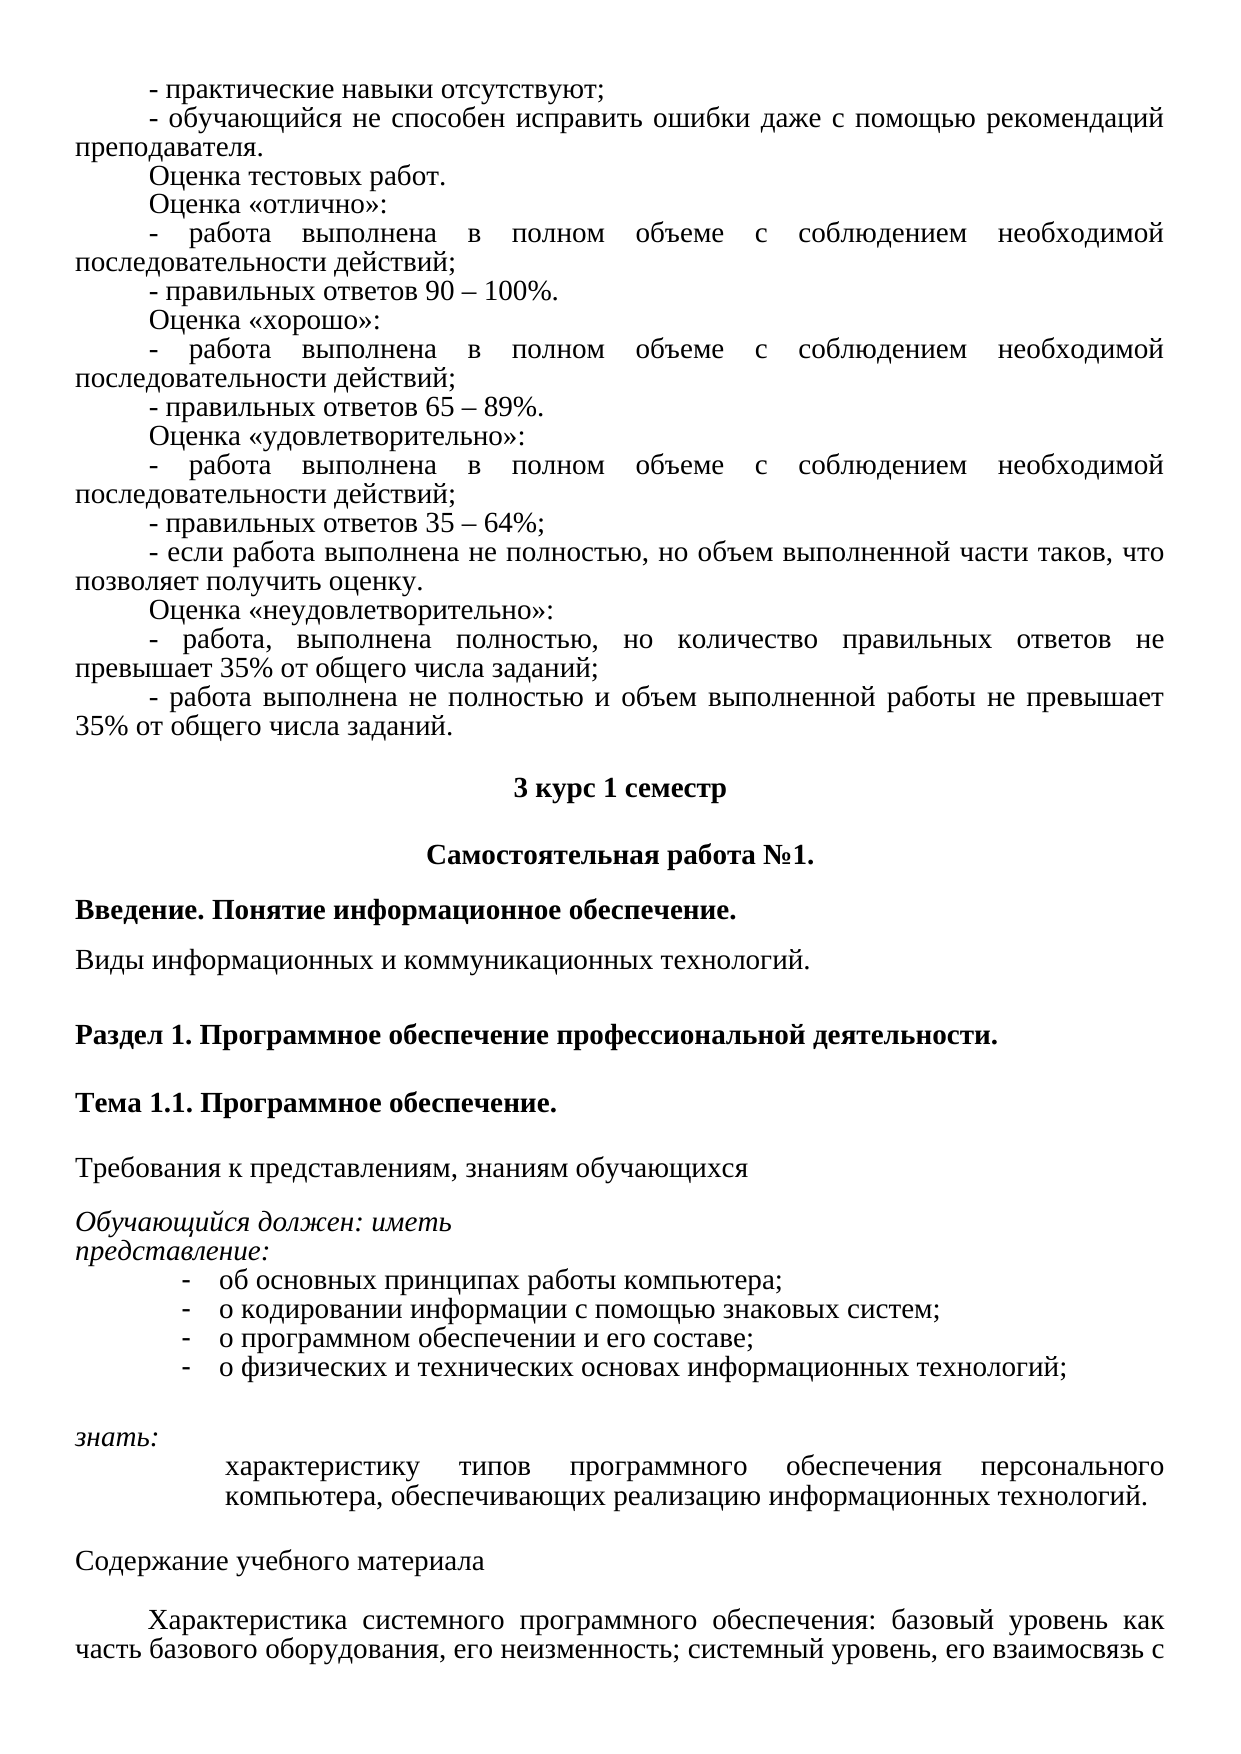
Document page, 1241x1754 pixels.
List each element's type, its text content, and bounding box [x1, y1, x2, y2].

text - работа выполнена в полном объеме с соблюдением необходимой последовательности действий; [75, 451, 1165, 509]
text - работа, выполнена полностью, но количество правильных ответов не превышает 35% от общего числа заданий; [75, 625, 1165, 683]
text Введение. Понятие информационное обеспечение. [378, 899, 1165, 924]
text - если работа выполнена не полностью, но объем выполненной части таков, что позволяет получить оценку. [75, 538, 1165, 596]
text Самостоятельная работа №1. [75, 837, 1165, 871]
text Оценка «хорошо»: [75, 307, 1165, 336]
text - правильных ответов 90 – 100%. [75, 278, 1165, 307]
text - обучающийся не способен исправить ошибки даже с помощью рекомендаций преподавателя. [75, 104, 1165, 162]
list об основных принципах работы компьютера; [181, 1266, 1165, 1295]
text Введение. Понятие информационное обеспечение. [75, 899, 374, 924]
text Требования к представлениям, знаниям обучающихся [75, 1150, 1165, 1183]
text - работа выполнена в полном объеме с соблюдением необходимой последовательности действий; [75, 336, 1165, 393]
text Содержание учебного материала [75, 1543, 1165, 1576]
text - работа выполнена не полностью и объем выполненной работы не превышает 35% от общего числа заданий. [75, 683, 1165, 741]
text - правильных ответов 35 – 64%; [75, 509, 1165, 538]
text знать: [75, 1422, 1165, 1452]
text Оценка тестовых работ. [75, 162, 1165, 191]
text Оценка «отлично»: [75, 191, 1165, 220]
text - практические навыки отсутствуют; [75, 75, 1165, 104]
text Обучающийся должен: иметь представление: [75, 1208, 541, 1266]
text - правильных ответов 65 – 89%. [75, 393, 1165, 422]
text Оценка «удовлетворительно»: [75, 422, 1165, 451]
list о кодировании информации с помощью знаковых систем; [181, 1295, 1165, 1324]
text Раздел 1. Программное обеспечение профессиональной деятельности. [75, 999, 1165, 1056]
text 3 курс 1 семестр [75, 770, 1165, 803]
text - работа выполнена в полном объеме с соблюдением необходимой последовательности действий; [75, 220, 1165, 278]
list о физических и технических основах информационных технологий; [181, 1353, 1165, 1382]
text Оценка «неудовлетворительно»: [75, 596, 1165, 625]
text Тема 1.1. Программное обеспечение. [75, 1068, 1165, 1124]
text Виды информационных и коммуникационных технологий. [194, 949, 1165, 974]
text характеристику типов программного обеспечения персонального компьютера, обеспечивающих реализацию информационных технологий. [225, 1452, 1165, 1511]
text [75, 1606, 1165, 1664]
list о программном обеспечении и его составе; [181, 1324, 1165, 1353]
